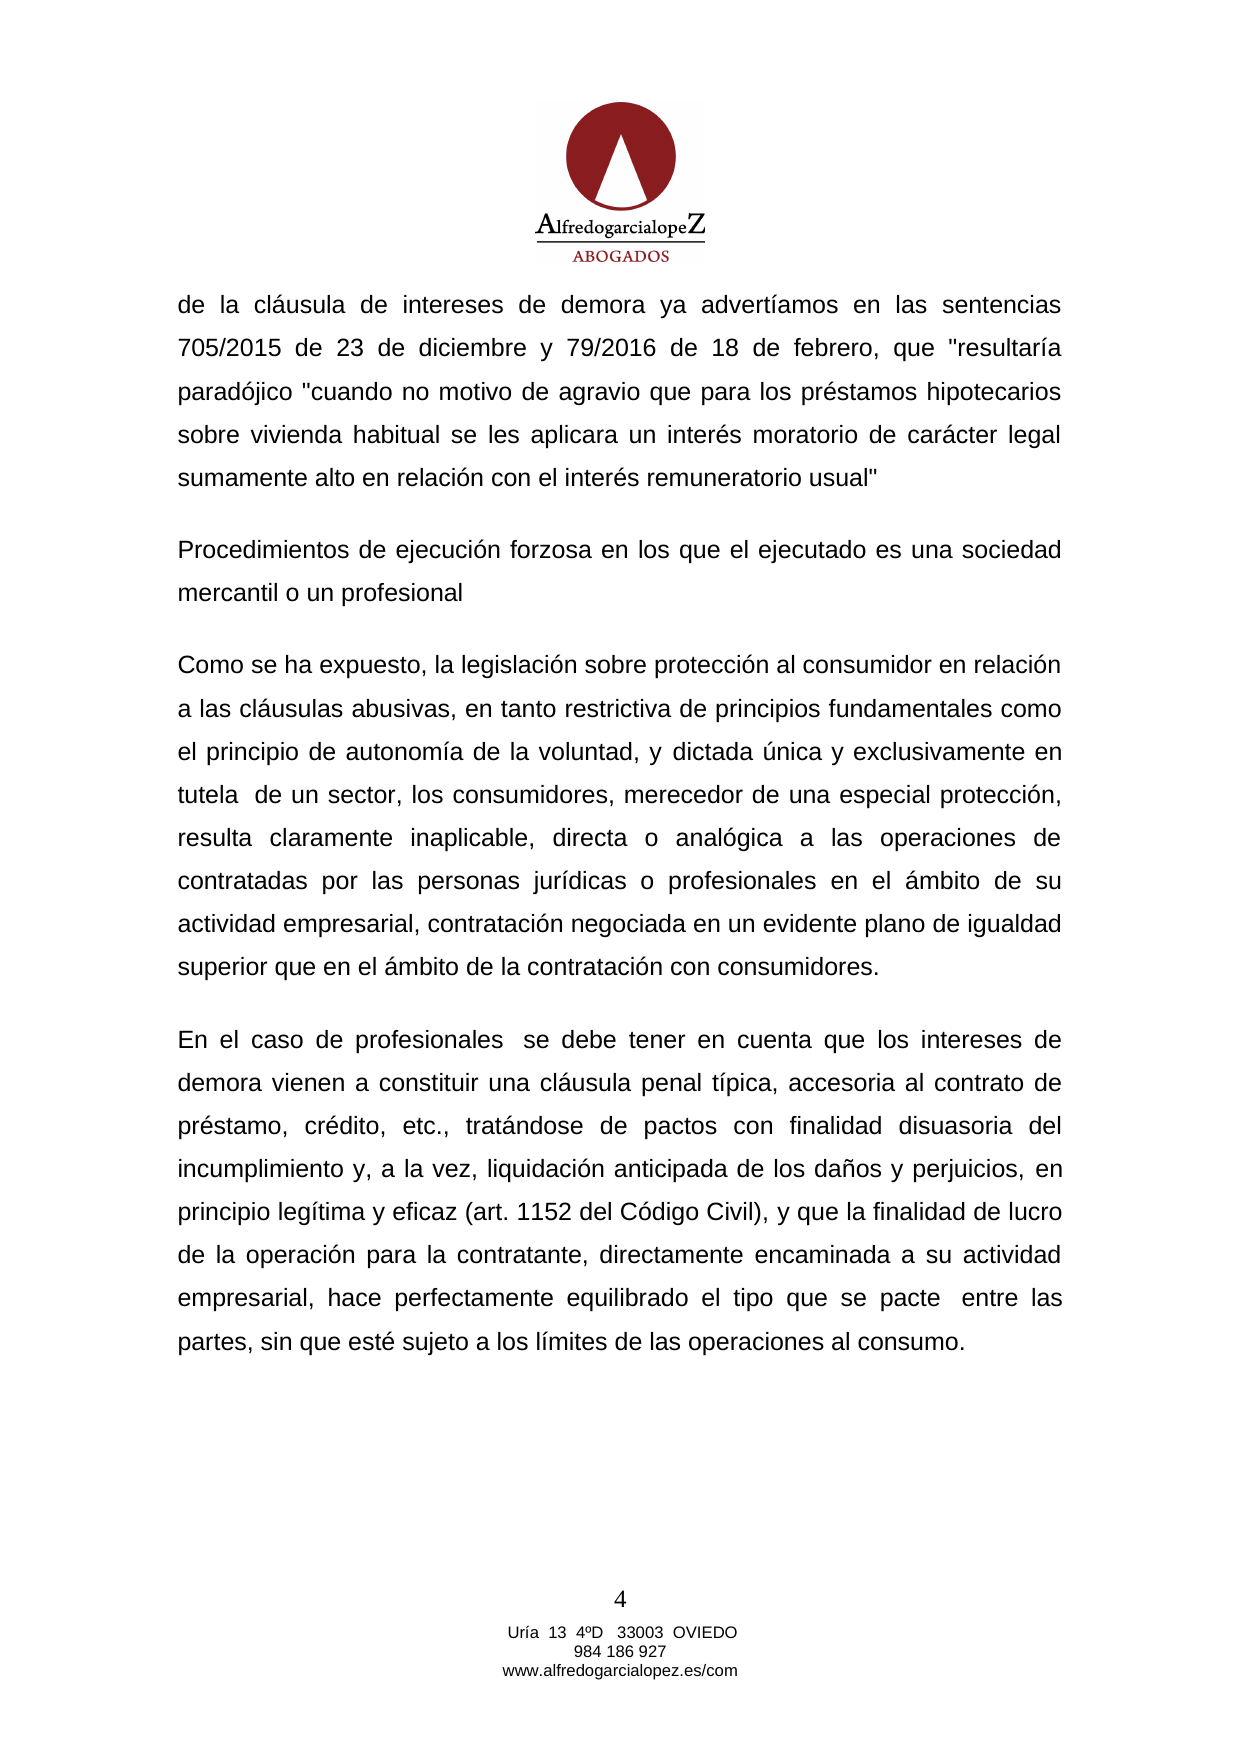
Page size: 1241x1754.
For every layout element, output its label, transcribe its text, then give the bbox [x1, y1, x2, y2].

text Como se ha expuesto, la legislación sobre protección al consumidor en relación a las cláusulas abusivas, en tanto restrictiva de principios fundamentales como el principio de autonomía de la voluntad, y dictada única y exclusivamente en tutela de un sector, los consumidores, merecedor de una especial protección, resulta claramente inaplicable, directa o analógica a las operaciones de contratadas por las personas jurídicas o profesionales en el ámbito de su actividad empresarial, contratación negociada en un evidente plano de igualdad superior que en el ámbito de la contratación con consumidores. [177, 650, 1063, 981]
text Procedimientos de ejecución forzosa en los que el ejecutado es una sociedad mercantil o un profesional [177, 535, 1063, 607]
picture [535, 102, 705, 262]
text En el caso de profesionales se debe tener en cuenta que los intereses de demora vienen a constituir una cláusula penal típica, accesoria al contrato de préstamo, crédito, etc., tratándose de pactos con finalidad disuasoria del incumplimiento y, a la vez, liquidación anticipada de los daños y perjuicios, en principio legítima y eficaz (art. 1152 del Código Civil), y que la finalidad de lucro de la operación para la contratante, directamente encaminada a su actividad empresarial, hace perfectamente equilibrado el tipo que se pacte entre las partes, sin que esté sujeto a los límites de las operaciones al consumo. [177, 1024, 1063, 1355]
